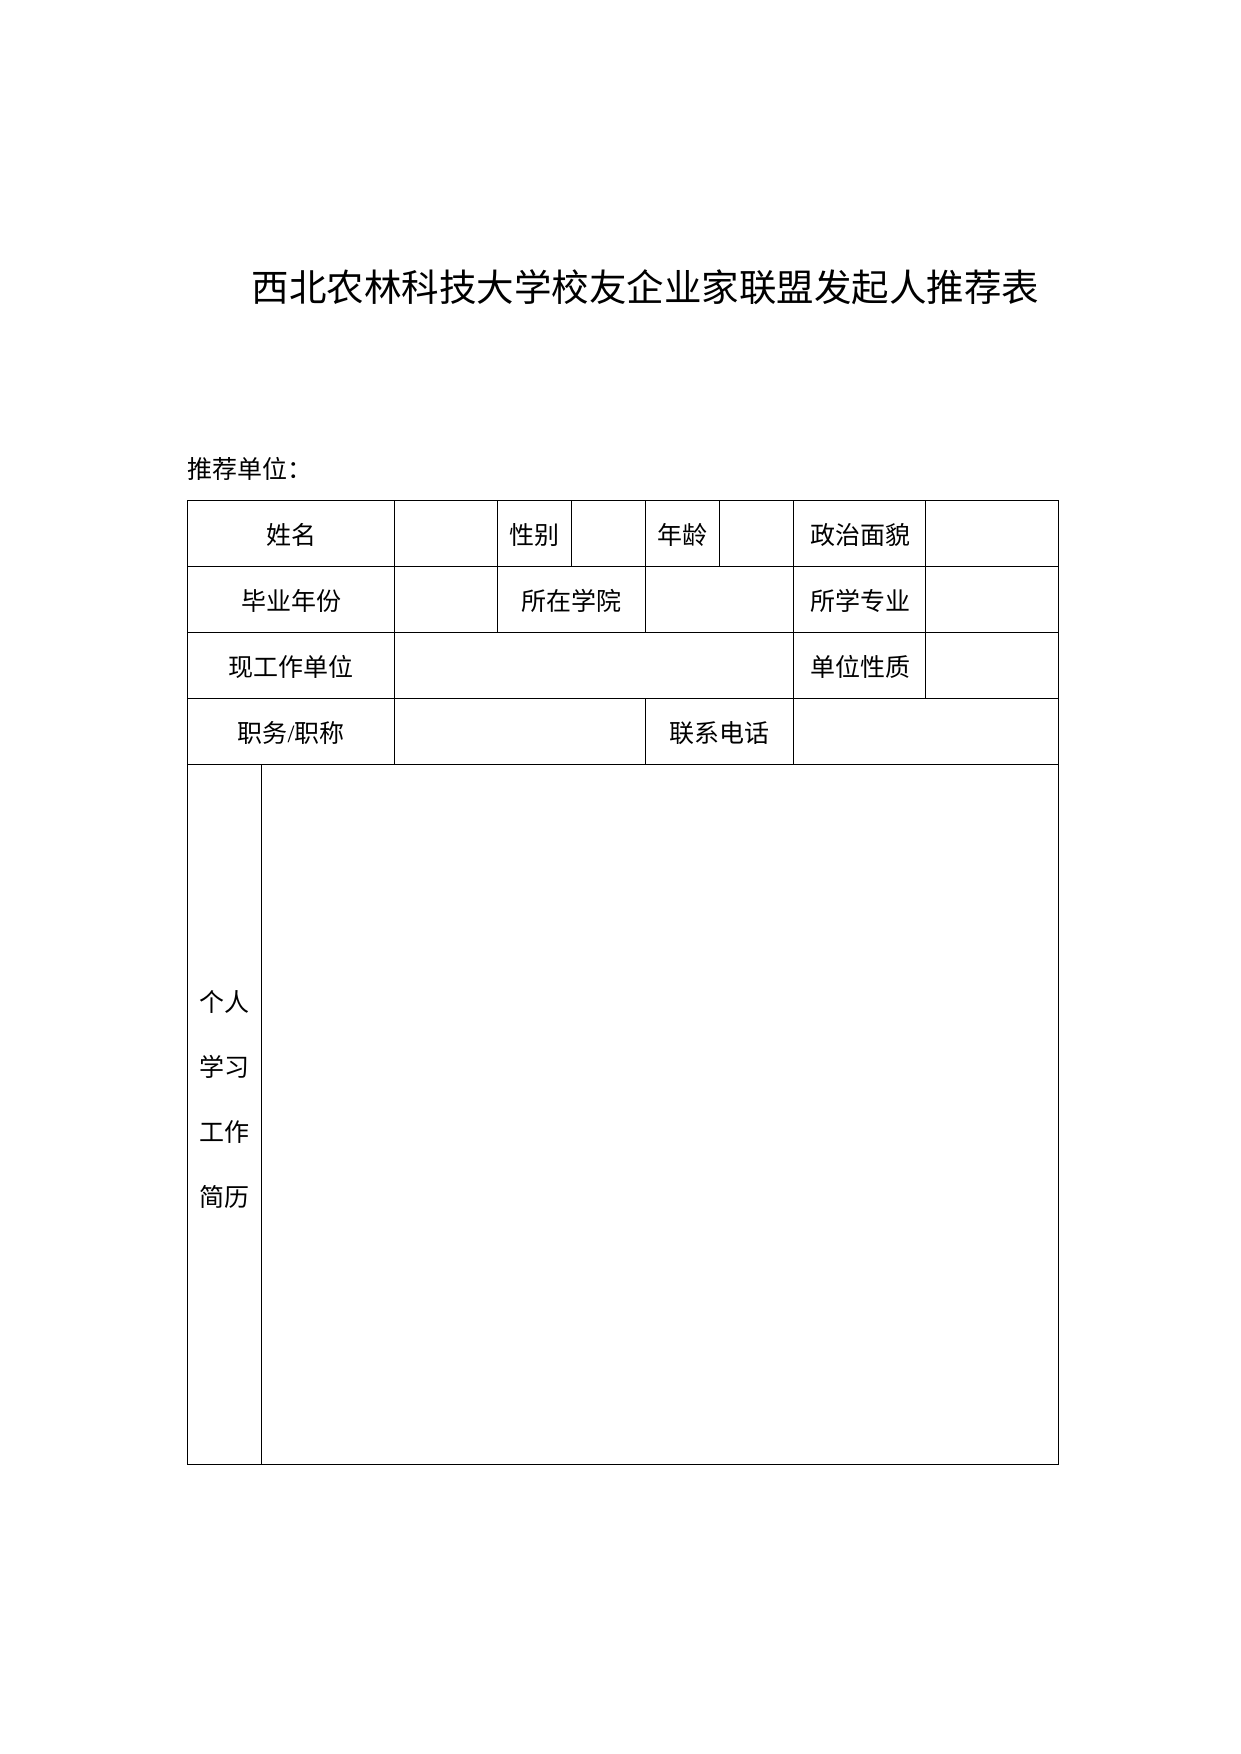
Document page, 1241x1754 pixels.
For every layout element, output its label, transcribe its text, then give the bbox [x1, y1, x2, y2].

table_cell 所在学院 [498, 567, 645, 632]
table_header 姓名 [188, 501, 394, 566]
text 西北农林科技大学校友企业家联盟发起人推荐表 [187, 252, 1053, 317]
table_cell [926, 567, 1058, 632]
text 推荐单位： [187, 435, 1053, 500]
table_cell 所学专业 [794, 567, 925, 632]
table_header [720, 501, 793, 566]
table_header [572, 501, 645, 566]
table_cell [262, 765, 1058, 1464]
table_header [395, 501, 497, 566]
table_cell [395, 633, 793, 698]
table_header 性别 [498, 501, 571, 566]
table_cell 职务/职称 [188, 699, 394, 764]
table_cell [395, 567, 497, 632]
table_cell [395, 699, 645, 764]
table_cell [926, 633, 1058, 698]
table_cell 现工作单位 [188, 633, 394, 698]
table_header 政治面貌 [794, 501, 925, 566]
table_cell 毕业年份 [188, 567, 394, 632]
table_cell [646, 567, 793, 632]
table_cell [794, 699, 1058, 764]
table_header 年龄 [646, 501, 719, 566]
table_cell 个人学习工作简历 [188, 765, 261, 1464]
table_header [926, 501, 1058, 566]
table_cell 单位性质 [794, 633, 925, 698]
table_cell 联系电话 [646, 699, 793, 764]
